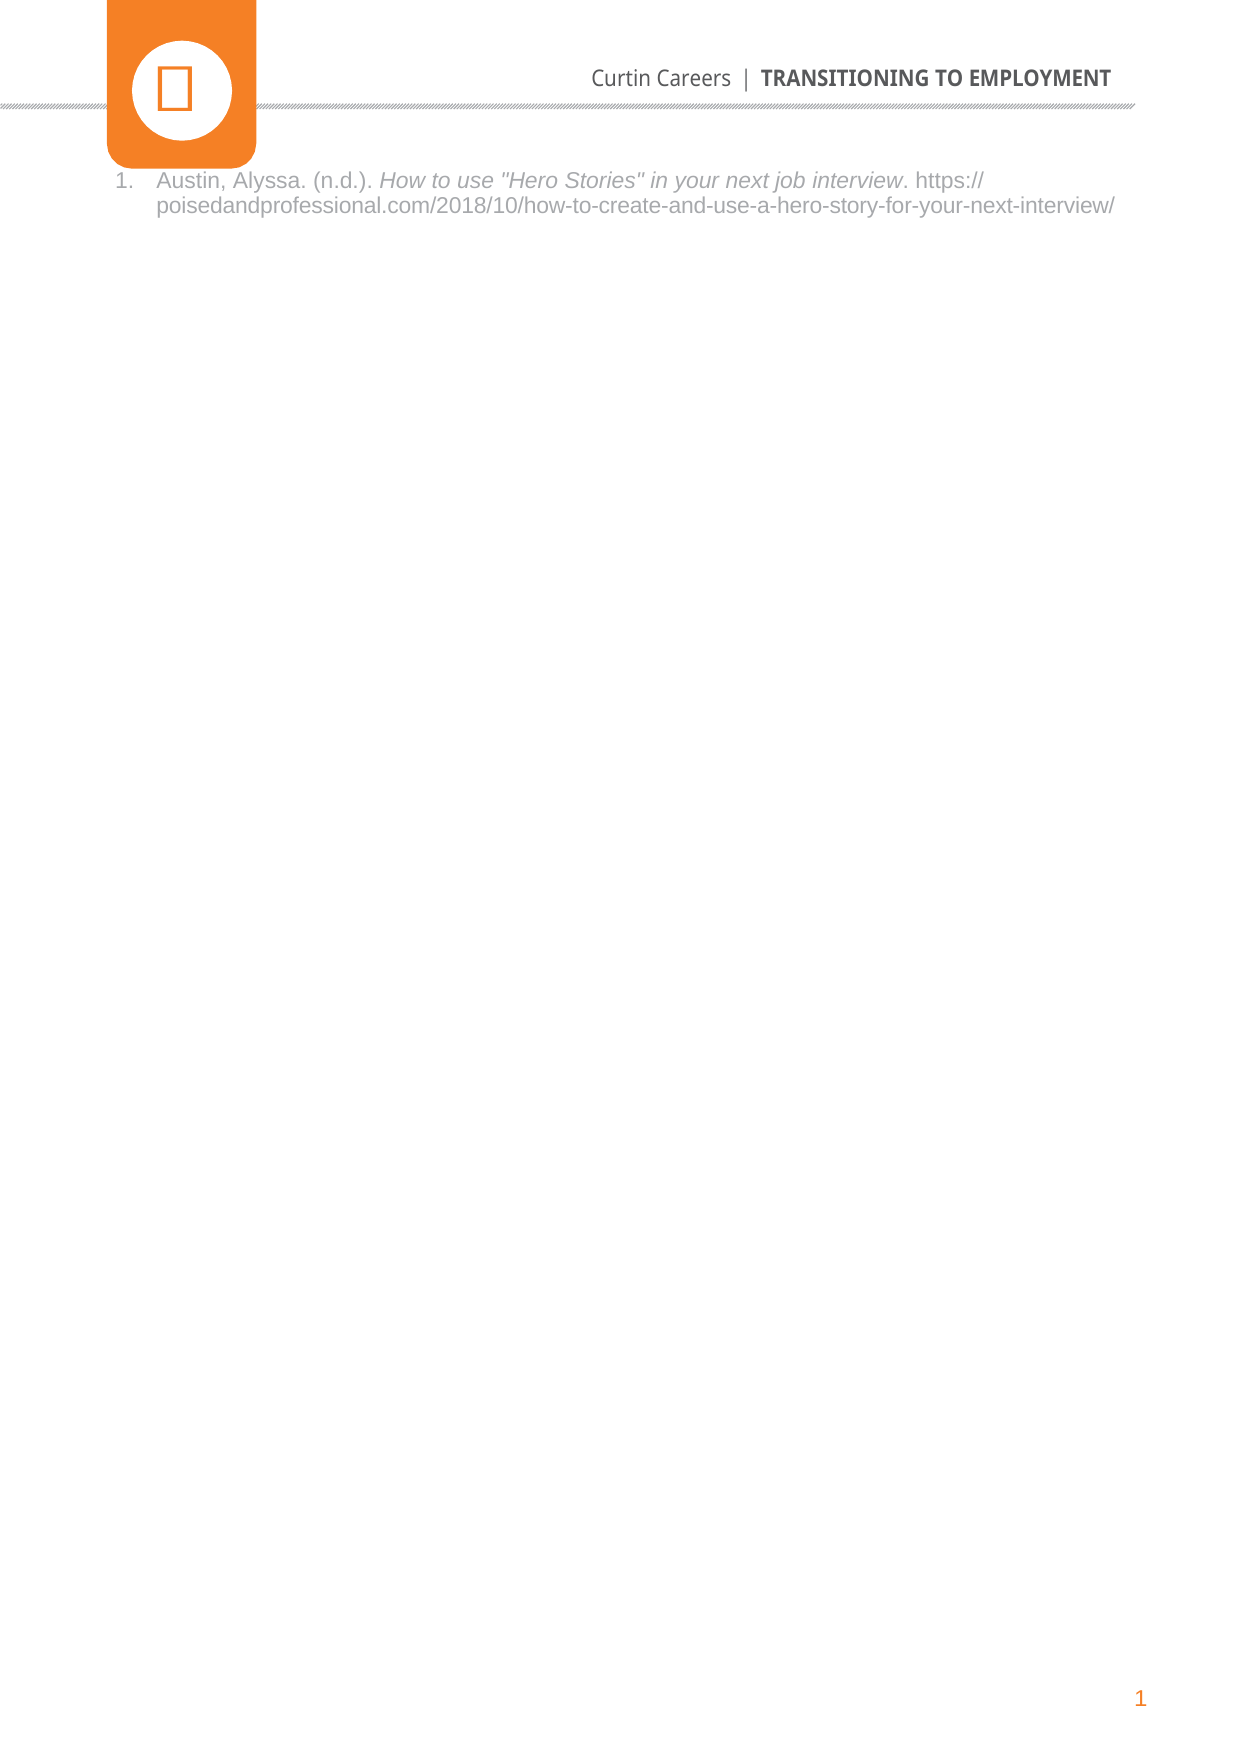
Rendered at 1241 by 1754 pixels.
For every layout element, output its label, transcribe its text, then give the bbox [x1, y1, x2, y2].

list Austin, Alyssa. (n.d.). How to use "Hero Stories" in your next job interview. https:// poisedandprofessional.com/2018/10/how-to-create-and-use-a-hero-story-for-your-next-interview/ [115, 169, 1120, 219]
